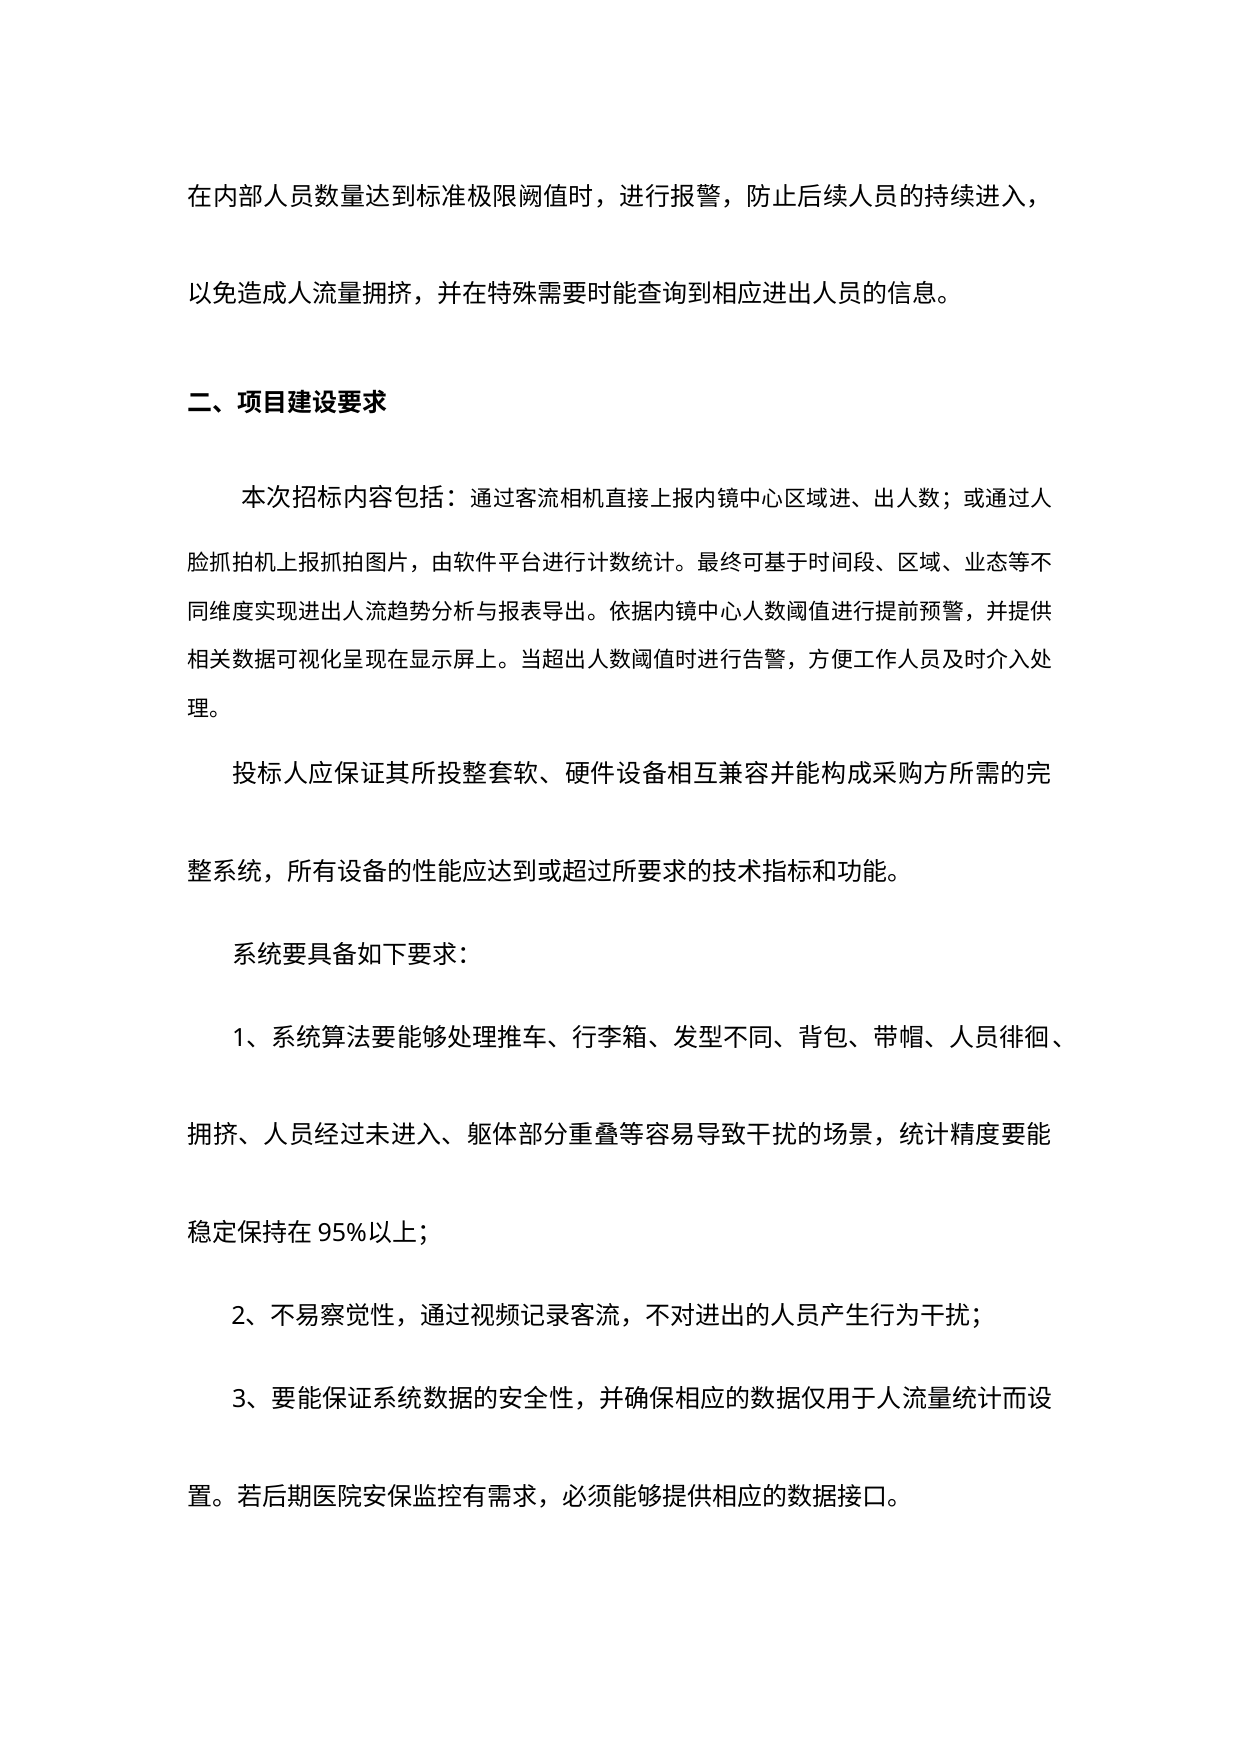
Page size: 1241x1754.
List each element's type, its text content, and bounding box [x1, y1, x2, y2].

subtitle 二、项目建设要求 [187, 368, 1053, 433]
text 投标人应保证其所投整套软、硬件设备相互兼容并能构成采购方所需的完整系统，所有设备的性能应达到或超过所要求的技术指标和功能。 [187, 739, 1053, 902]
list 2、不易察觉性，通过视频记录客流，不对进出的人员产生行为干扰； [187, 1281, 1053, 1346]
text 1、系统算法要能够处理推车、行李箱、发型不同、背包、带帽、人员徘徊、拥挤、人员经过未进入、躯体部分重叠等容易导致干扰的场景，统计精度要能稳定保持在95%以上； [187, 1003, 1053, 1263]
text 3、要能保证系统数据的安全性，并确保相应的数据仅用于人流量统计而设置。若后期医院安保监控有需求，必须能够提供相应的数据接口。 [187, 1364, 1053, 1527]
list 本次招标内容包括：通过客流相机直接上报内镜中心区域进、出人数；或通过人脸抓拍机上报抓拍图片，由软件平台进行计数统计。最终可基于时间段、区域、业态等不同维度实现进出人流趋势分析与报表导出。依据内镜中心人数阈值进行提前预警，并提供相关数据可视化呈现在显示屏上。当超出人数阈值时进行告警，方便工作人员及时介入处理。 [187, 463, 1053, 723]
text 系统要具备如下要求： [187, 920, 1053, 985]
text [187, 162, 1053, 324]
